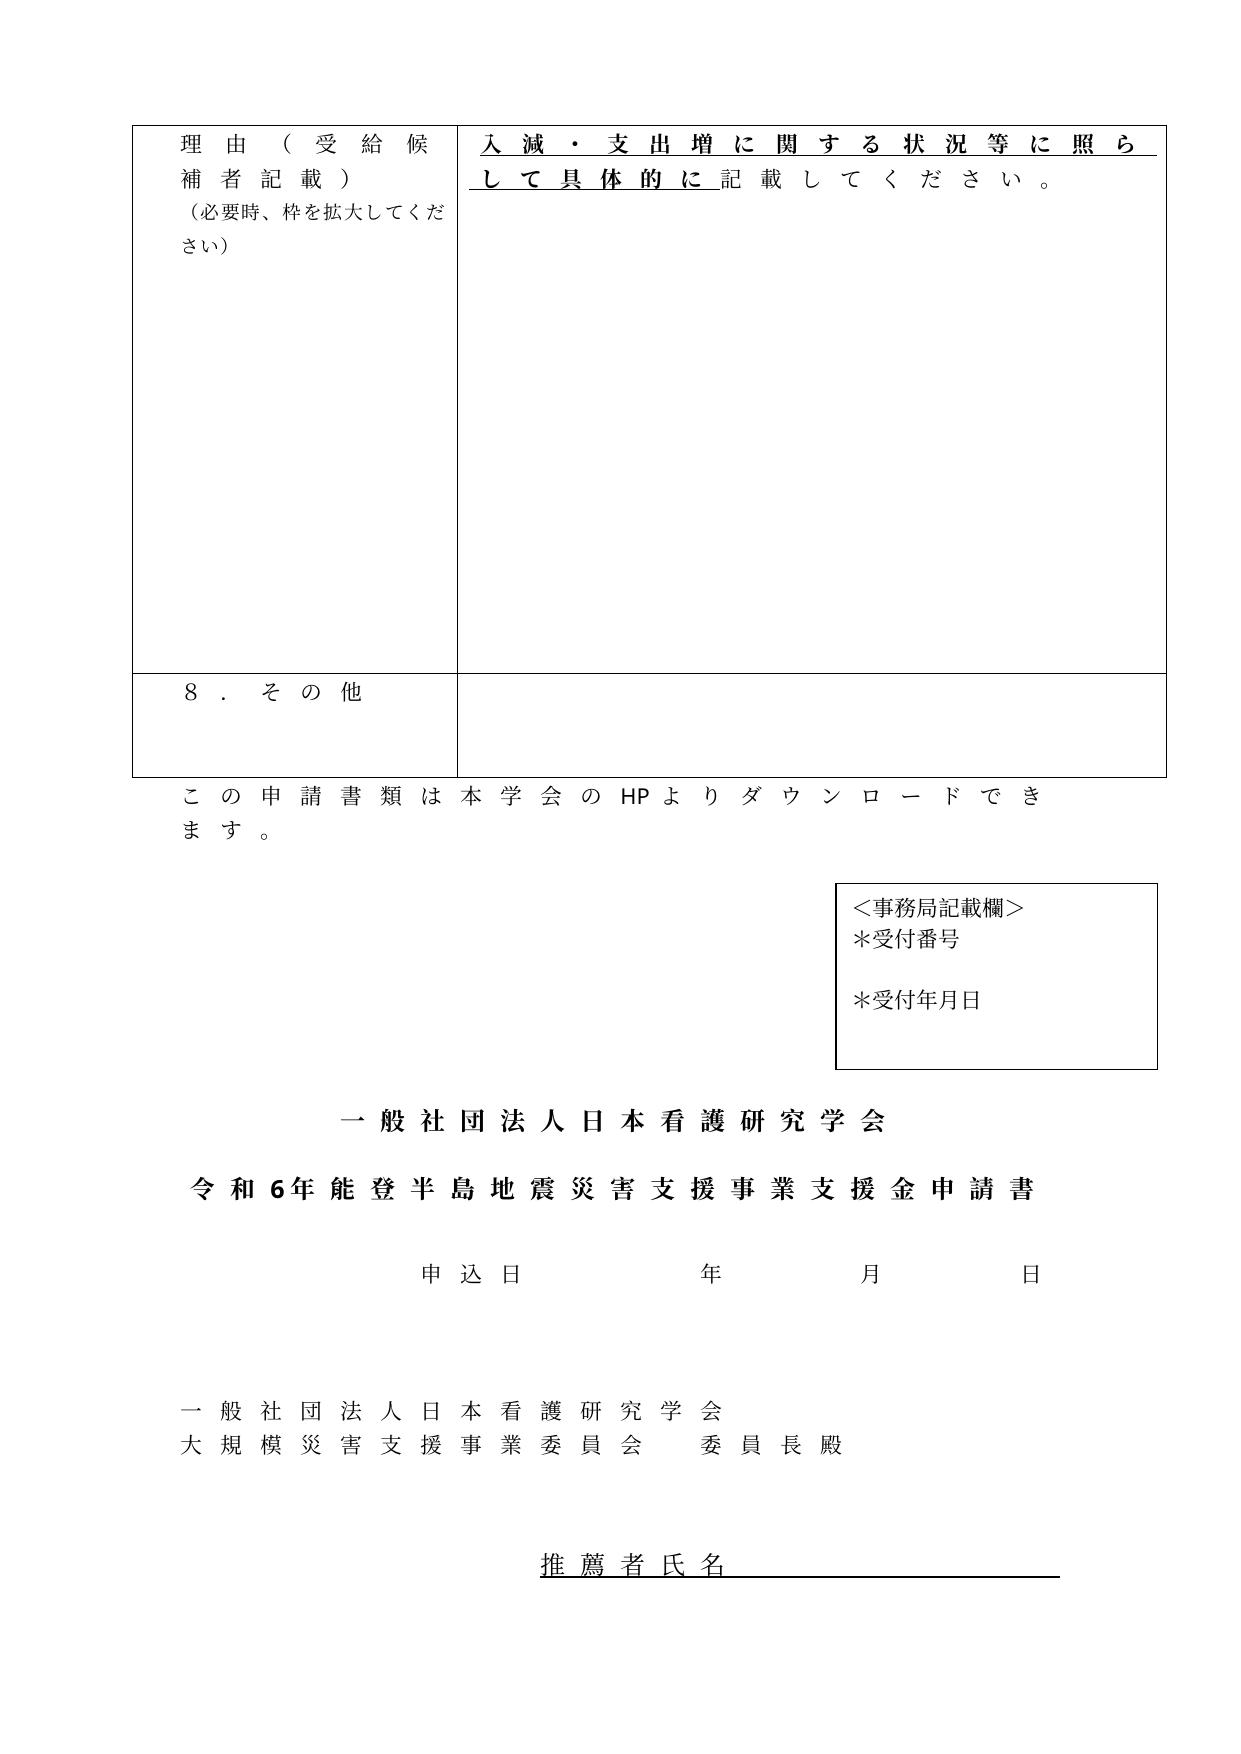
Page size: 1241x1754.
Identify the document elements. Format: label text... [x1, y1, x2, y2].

table_cell ８．その他 [133, 674, 457, 777]
text 令和6年能登半島地震災害支援事業支援金申請書 [180, 1153, 1060, 1222]
text この申請書類は本学会のHPよりダウンロードできます。 [151, 778, 1060, 846]
table_cell [458, 674, 1166, 777]
text 一般社団法人日本看護研究学会 [180, 1085, 1060, 1153]
text 推薦者氏名 [180, 1529, 1060, 1598]
text 大規模災害支援事業委員会 委員長殿 [180, 1427, 1060, 1461]
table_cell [458, 126, 1166, 673]
text 一般社団法人日本看護研究学会 [180, 1393, 1060, 1427]
text 申込日 年 月 日 [180, 1256, 1060, 1290]
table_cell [133, 126, 457, 673]
